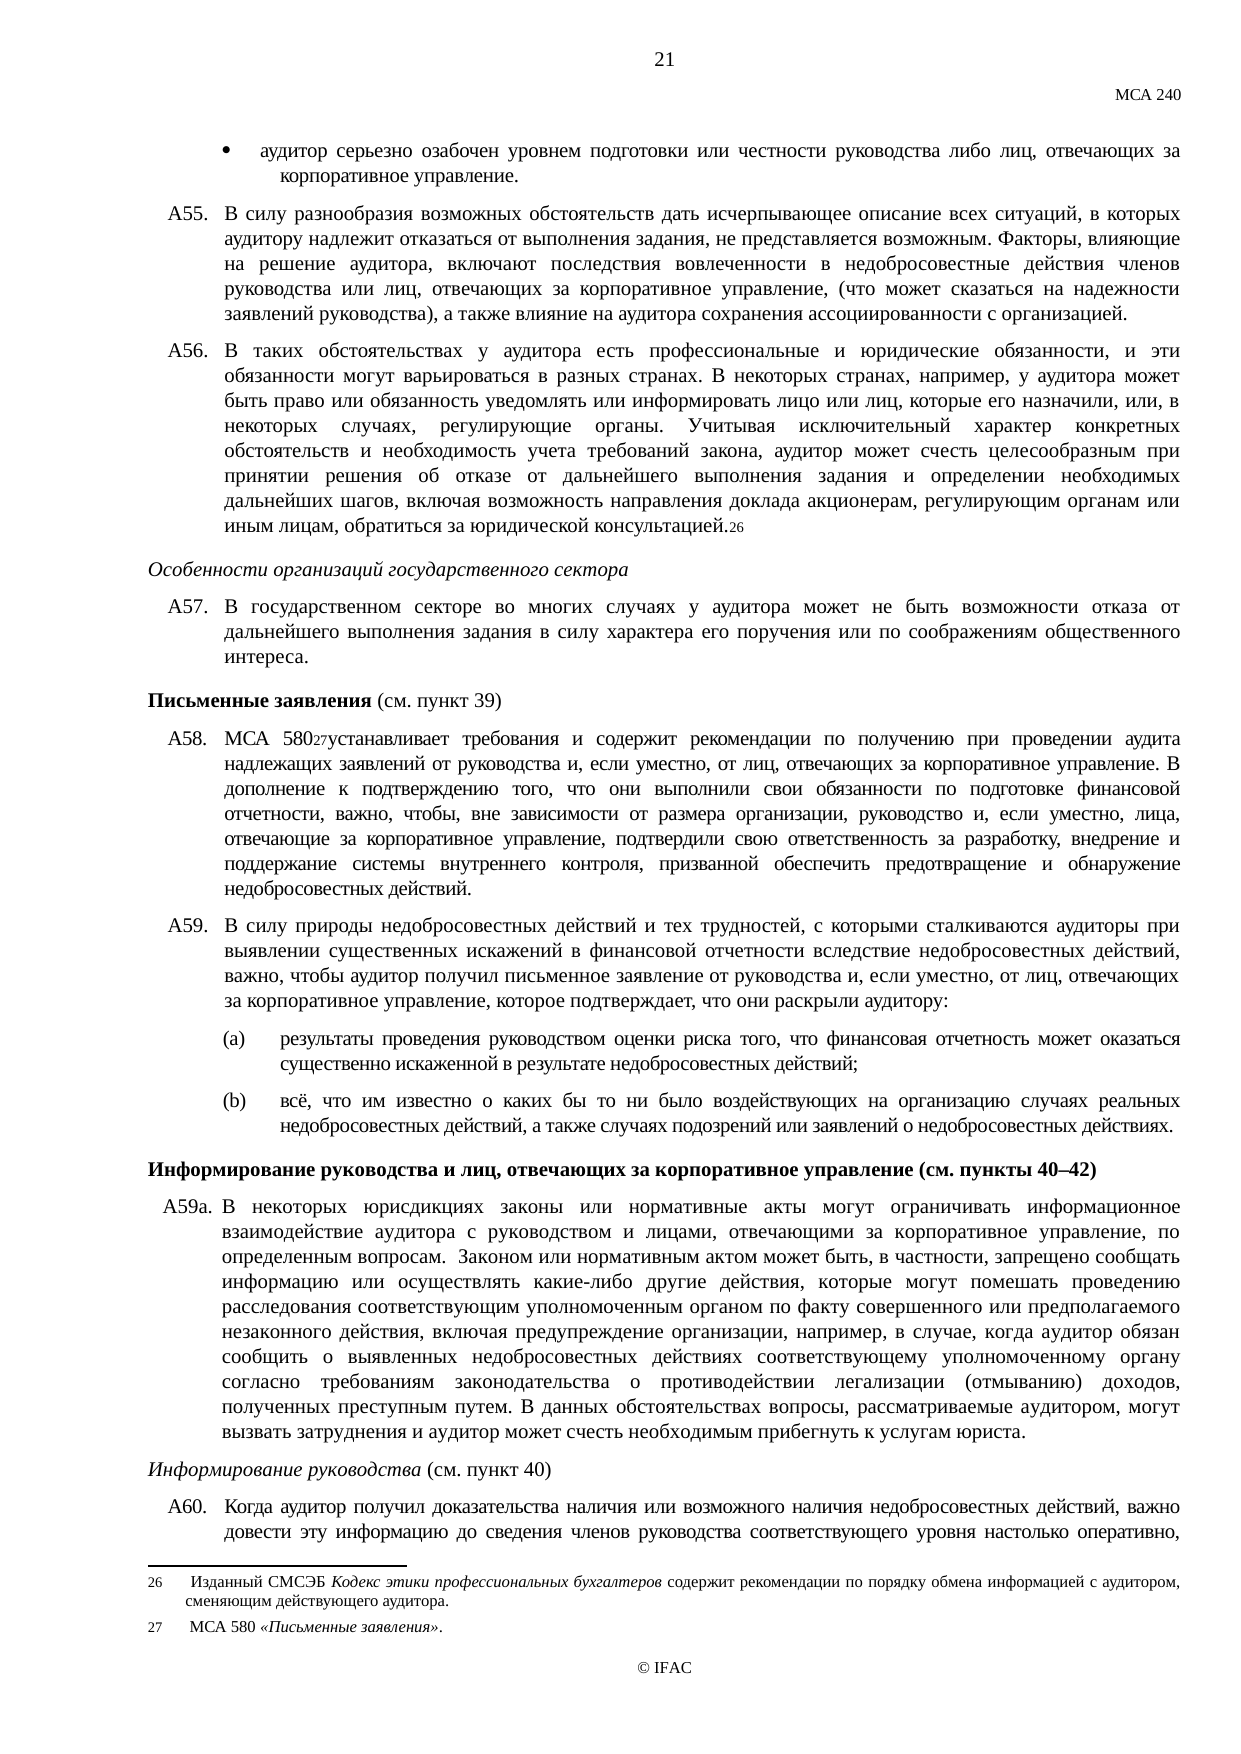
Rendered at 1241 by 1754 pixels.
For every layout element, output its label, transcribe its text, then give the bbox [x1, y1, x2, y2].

subtitle Особенности организаций государственного сектора [148, 556, 1181, 581]
text A56. В таких обстоятельствах у аудитора есть профессиональные и юридические обязанности, и эти обязанности могут варьироваться в разных странах. В некоторых странах, например, у аудитора может быть право или обязанность уведомлять или информировать лицо или лиц, которые его назначили, или, в некоторых случаях, регулирующие органы. Учитывая исключительный характер конкретных обстоятельств и необходимость учета требований закона, аудитор может счесть целесообразным при принятии решения об отказе от дальнейшего выполнения задания и определении необходимых дальнейших шагов, включая возможность направления доклада акционерам, регулирующим органам или иным лицам, обратиться за юридической консультацией. [167, 337, 1181, 537]
text (a) результаты проведения руководством оценки риска того, что финансовая отчетность может оказаться существенно искаженной в результате недобросовестных действий; [223, 1025, 1181, 1075]
subtitle Информирование руководства и лиц, отвечающих за корпоративное управление (см. пункты 40–42) [148, 1156, 1181, 1181]
text (b) всё, что им известно о каких бы то ни было воздействующих на организацию случаях реальных недобросовестных действий, а также случаях подозрений или заявлений о недобросовестных действиях. [223, 1087, 1181, 1137]
subtitle Информирование руководства (см. пункт 40) [148, 1456, 1181, 1481]
subtitle Письменные заявления (см. пункт 39) [148, 687, 1181, 712]
list аудитор серьезно озабочен уровнем подготовки или честности руководства либо лиц, отвечающих за корпоративное управление. [223, 137, 1181, 187]
text A58. МСА 580устанавливает требования и содержит рекомендации по получению при проведении аудита надлежащих заявлений от руководства и, если уместно, от лиц, отвечающих за корпоративное управление. В дополнение к подтверждению того, что они выполнили свои обязанности по подготовке финансовой отчетности, важно, чтобы, вне зависимости от размера организации, руководство и, если уместно, лица, отвечающие за корпоративное управление, подтвердили свою ответственность за разработку, внедрение и поддержание системы внутреннего контроля, призванной обеспечить предотвращение и обнаружение недобросовестных действий. [167, 725, 1181, 900]
text A57. В государственном секторе во многих случаях у аудитора может не быть возможности отказа от дальнейшего выполнения задания в силу характера его поручения или по соображениям общественного интереса. [167, 594, 1181, 669]
text A59. В силу природы недобросовестных действий и тех трудностей, с которыми сталкиваются аудиторы при выявлении существенных искажений в финансовой отчетности вследствие недобросовестных действий, важно, чтобы аудитор получил письменное заявление от руководства и, если уместно, от лиц, отвечающих за корпоративное управление, которое подтверждает, что они раскрыли аудитору: [167, 912, 1181, 1012]
text A55. В силу разнообразия возможных обстоятельств дать исчерпывающее описание всех ситуаций, в которых аудитору надлежит отказаться от выполнения задания, не представляется возможным. Факторы, влияющие на решение аудитора, включают последствия вовлеченности в недобросовестные действия членов руководства или лиц, отвечающих за корпоративное управление, (что может сказаться на надежности заявлений руководства), а также влияние на аудитора сохранения ассоциированности с организацией. [167, 200, 1181, 325]
text A59a. В некоторых юрисдикциях законы или нормативные акты могут ограничивать информационное взаимодействие аудитора с руководством и лицами, отвечающими за корпоративное управление, по определенным вопросам. Законом или нормативным актом может быть, в частности, запрещено сообщать информацию или осуществлять какие-либо другие действия, которые могут помешать проведению расследования соответствующим уполномоченным органом по факту совершенного или предполагаемого незаконного действия, включая предупреждение организации, например, в случае, когда аудитор обязан сообщить о выявленных недобросовестных действиях соответствующему уполномоченному органу согласно требованиям законодательства о противодействии легализации (отмыванию) доходов, полученных преступным путем. В данных обстоятельствах вопросы, рассматриваемые аудитором, могут вызвать затруднения и аудитор может счесть необходимым прибегнуть к услугам юриста. [162, 1194, 1181, 1444]
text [167, 1494, 1181, 1544]
